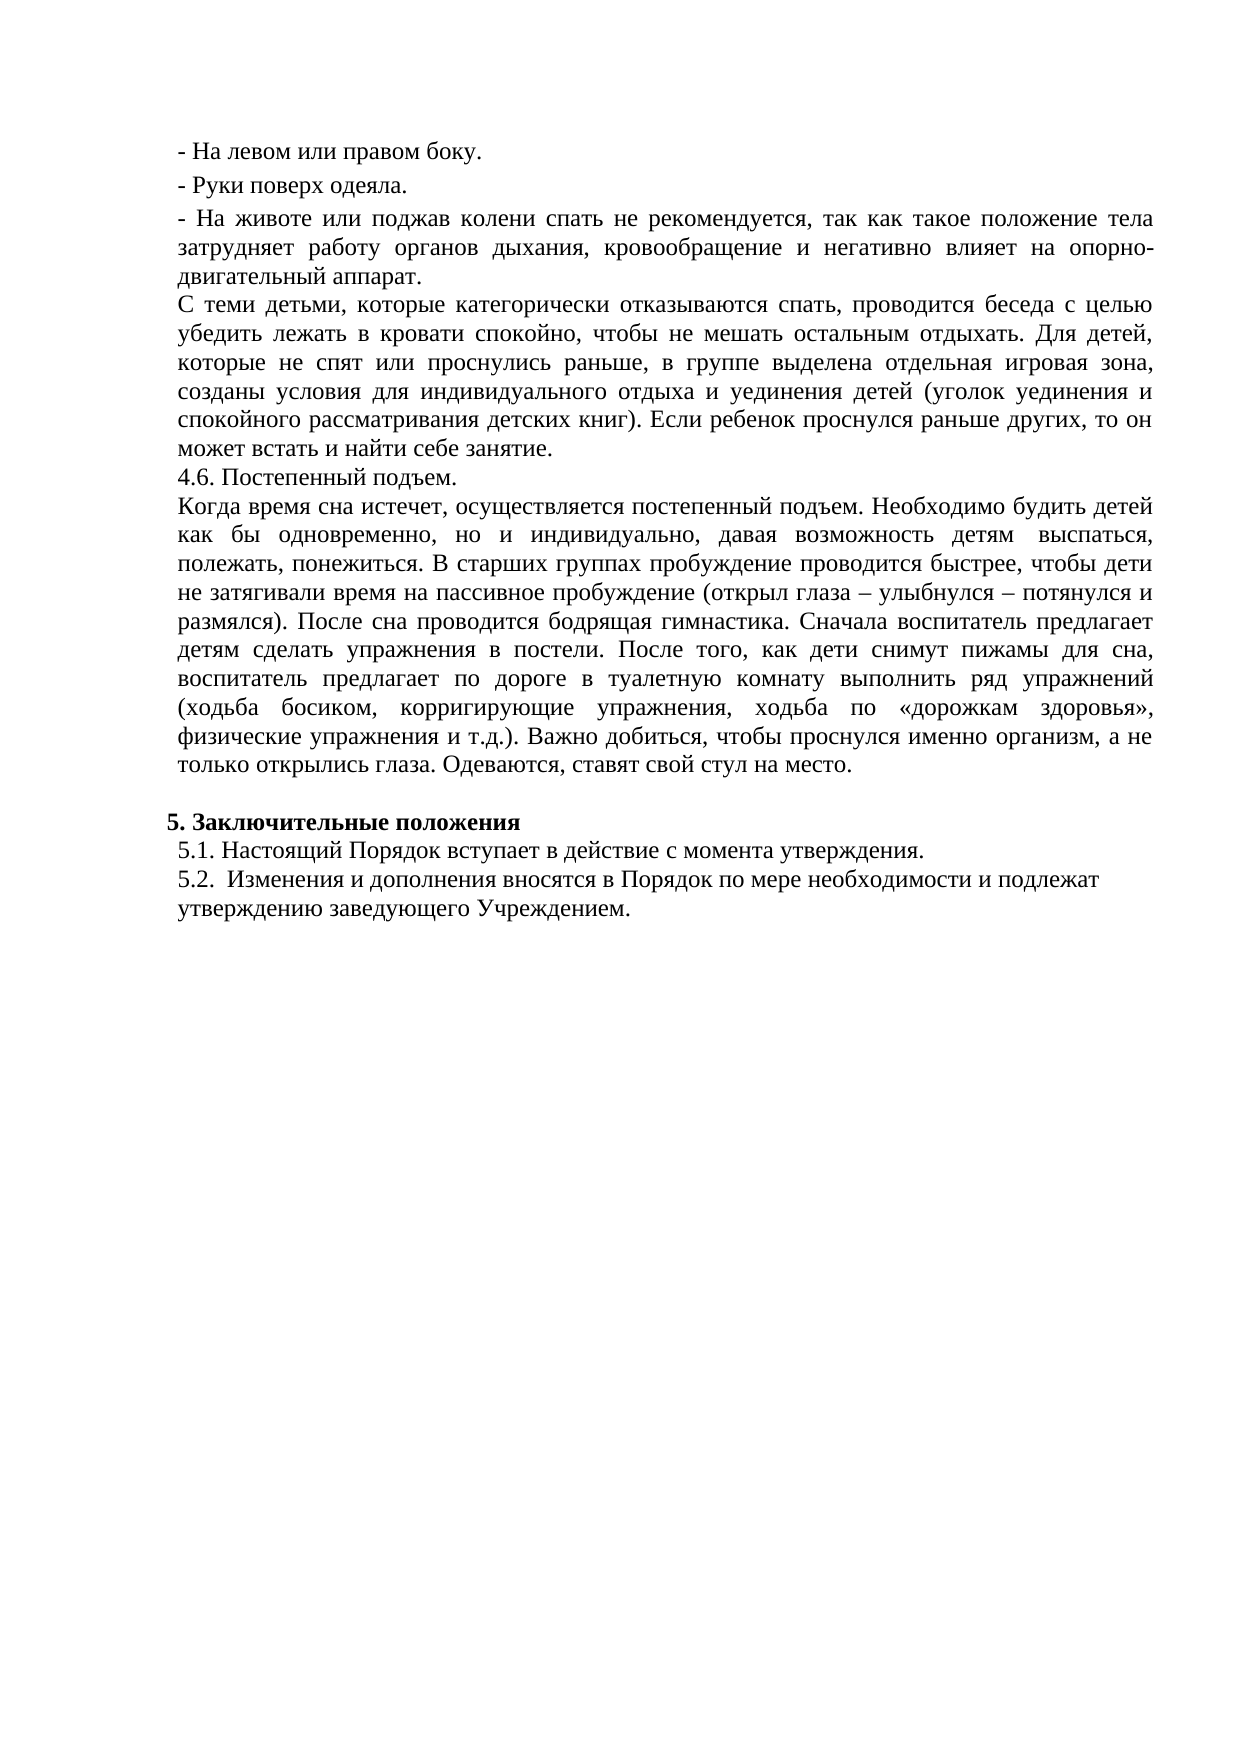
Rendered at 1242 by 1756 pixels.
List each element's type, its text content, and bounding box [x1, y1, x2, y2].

list Настоящий Порядок вступает в действие с момента утверждения. [177, 836, 1177, 864]
list Руки поверх одеяла. [177, 170, 1177, 198]
list На животе или поджав колени спать не рекомендуется, так как такое положение тела затрудняет работу органов дыхания, кровообращение и негативно влияет на опорно- двигательный аппарат. [177, 203, 1154, 289]
text С теми детьми, которые категорически отказываются спать, проводится беседа с целью убедить лежать в кровати спокойно, чтобы не мешать остальным отдыхать. Для детей, которые не спят или проснулись раньше, в группе выделена отдельная игровая зона, созданы условия для индивидуального отдыха и уединения детей (уголок уединения и спокойного рассматривания детских книг). Если ребенок проснулся раньше других, то он может встать и найти себе занятие. [177, 289, 1154, 462]
list На левом или правом боку. [177, 136, 1177, 165]
list Постепенный подъем. [177, 462, 1177, 491]
text Когда время сна истечет, осуществляется постепенный подъем. Необходимо будить детей как бы одновременно, но и индивидуально, давая возможность детям выспаться, полежать, понежиться. В старших группах пробуждение проводится быстрее, чтобы дети не затягивали время на пассивное пробуждение (открыл глаза – улыбнулся – потянулся и размялся). После сна проводится бодрящая гимнастика. Сначала воспитатель предлагает детям сделать упражнения в постели. После того, как дети снимут пижамы для сна, воспитатель предлагает по дороге в туалетную комнату выполнить ряд упражнений (ходьба босиком, корригирующие упражнения, ходьба по «дорожкам здоровья», физические упражнения и т.д.). Важно добиться, чтобы проснулся именно организм, а не только открылись глаза. Одеваются, ставят свой стул на место. [177, 491, 1154, 778]
subtitle Заключительные положения [167, 807, 1177, 836]
list Изменения и дополнения вносятся в Порядок по мере необходимости и подлежат утверждению заведующего Учреждением. [177, 864, 1101, 922]
